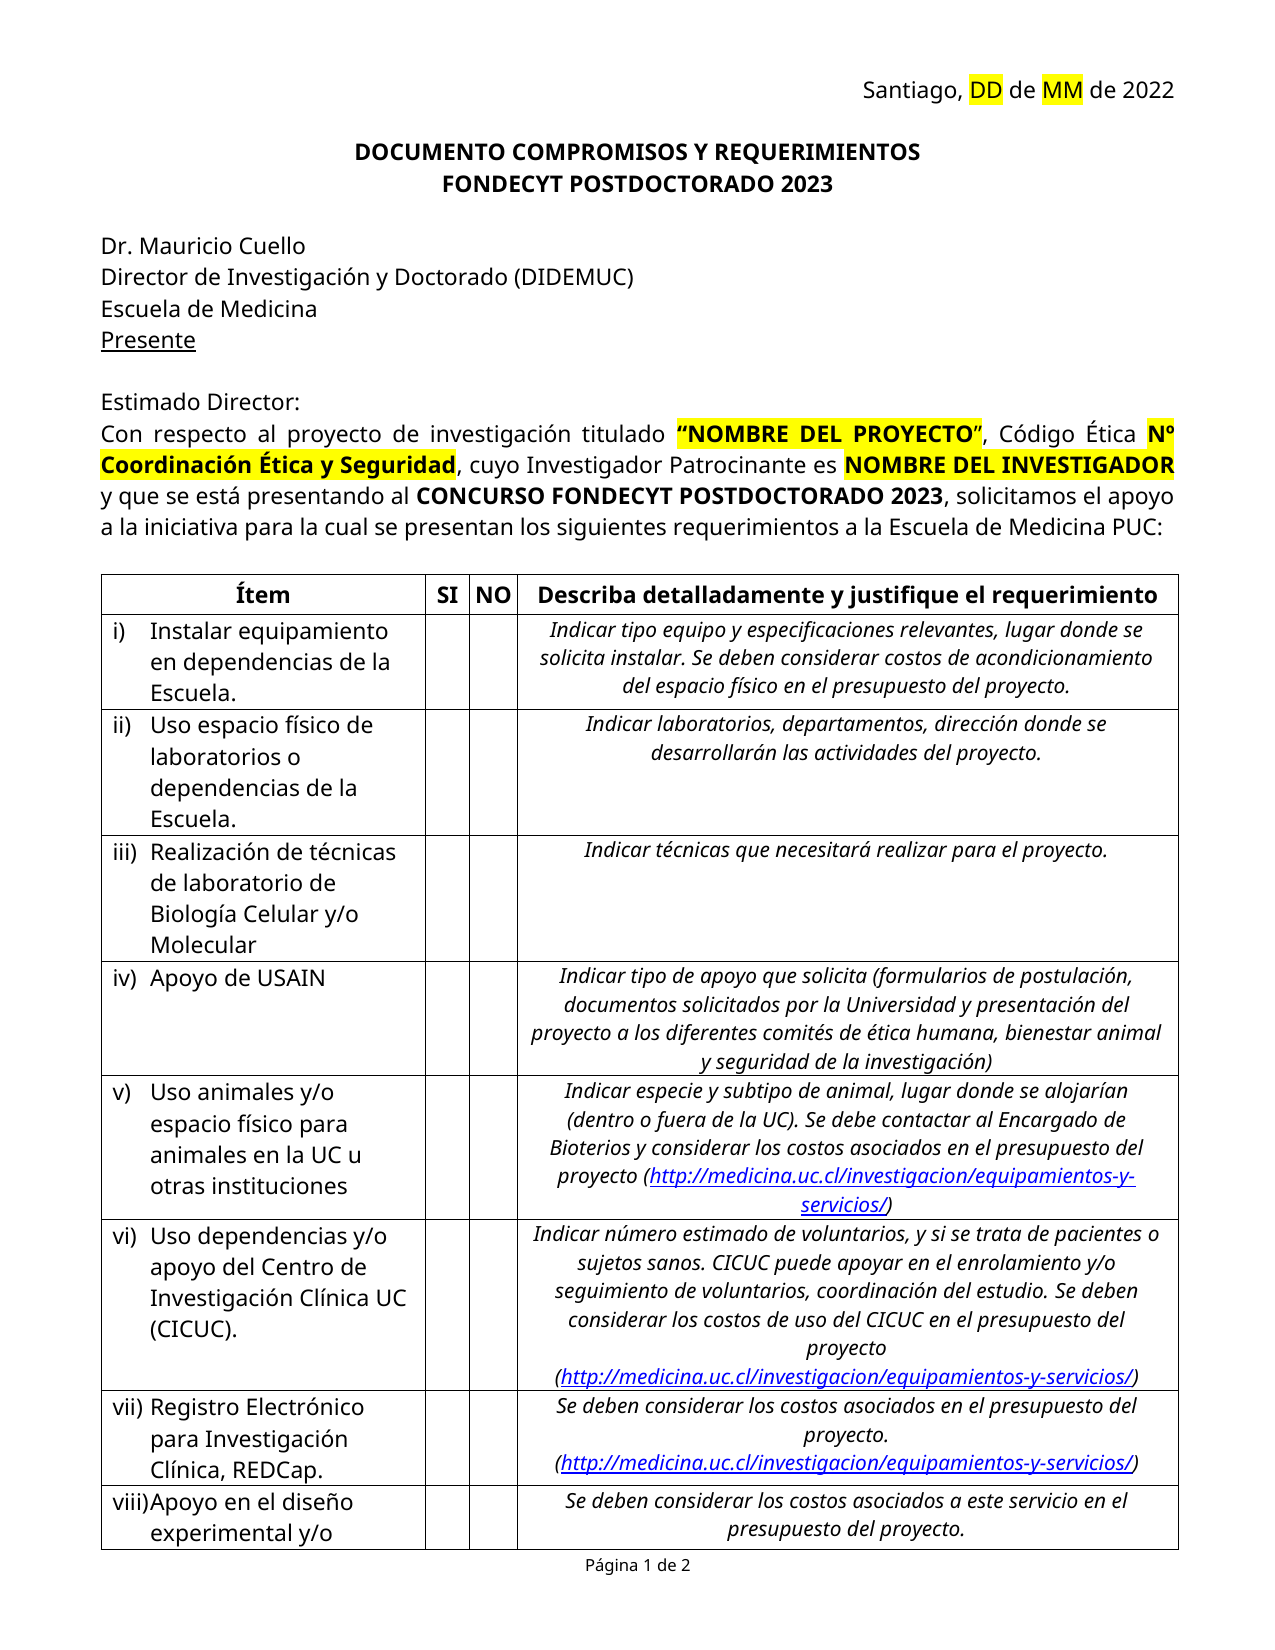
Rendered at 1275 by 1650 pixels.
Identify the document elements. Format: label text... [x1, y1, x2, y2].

table_cell [426, 710, 469, 834]
table_cell [470, 1486, 517, 1548]
table_cell [426, 1486, 469, 1548]
text Estimado Director: [100, 386, 1174, 418]
table_cell Uso espacio físico de laboratorios o dependencias de la Escuela. [102, 710, 425, 834]
table_header Describa detalladamente y justifique el requerimiento [518, 575, 1178, 614]
text DOCUMENTO COMPROMISOS Y REQUERIMIENTOS [100, 136, 1174, 168]
table_cell [426, 962, 469, 1075]
table_cell Uso animales y/o espacio físico para animales en la UC u otras instituciones [102, 1076, 425, 1218]
table_cell [470, 1391, 517, 1485]
table_cell Indicar tipo de apoyo que solicita (formularios de postulación, documentos solicitados por la Universidad y presentación del proyecto a los diferentes comités de ética humana, bienestar animal y seguridad de la investigación) [518, 962, 1178, 1075]
text Con respecto al proyecto de investigación titulado “NOMBRE DEL PROYECTO”, Código Ética Nº Coordinación Ética y Seguridad, cuyo Investigador Patrocinante es NOMBRE DEL INVESTIGADOR y que se está presentando al CONCURSO FONDECYT POSTDOCTORADO 2023, solicitamos el apoyo a la iniciativa para la cual se presentan los siguientes requerimientos a la Escuela de Medicina PUC: [100, 418, 1174, 543]
table_cell Indicar especie y subtipo de animal, lugar donde se alojarían (dentro o fuera de la UC). Se debe contactar al Encargado de Bioterios y considerar los costos asociados en el presupuesto del proyecto (http://medicina.uc.cl/investigacion/equipamientos-y-servicios/) [518, 1076, 1178, 1218]
text Dr. Mauricio Cuello [100, 230, 1174, 261]
table_cell [470, 710, 517, 834]
table_cell Indicar tipo equipo y especificaciones relevantes, lugar donde se solicita instalar. Se deben considerar costos de acondicionamiento del espacio físico en el presupuesto del proyecto. [518, 615, 1178, 708]
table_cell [102, 1486, 425, 1548]
table_cell [426, 1220, 469, 1390]
table_cell Indicar número estimado de voluntarios, y si se trata de pacientes o sujetos sanos. CICUC puede apoyar en el enrolamiento y/o seguimiento de voluntarios, coordinación del estudio. Se deben considerar los costos de uso del CICUC en el presupuesto del proyecto (http://medicina.uc.cl/investigacion/equipamientos-y-servicios/) [518, 1220, 1178, 1390]
table_cell Apoyo de USAIN [102, 962, 425, 1075]
table_cell [470, 1076, 517, 1218]
text Santiago, DD de MM de 2022 [1083, 74, 1174, 105]
table_cell Indicar técnicas que necesitará realizar para el proyecto. [518, 836, 1178, 961]
text FONDECYT POSTDOCTORADO 2023 [100, 168, 1174, 199]
text Presente [100, 324, 1174, 355]
table_cell [470, 1220, 517, 1390]
table_cell [470, 615, 517, 708]
text Director de Investigación y Doctorado (DIDEMUC) [100, 261, 1174, 293]
table_cell [426, 836, 469, 961]
text Santiago, DD de MM de 2022 [100, 74, 969, 105]
table_header SI [426, 575, 469, 614]
text Escuela de Medicina [100, 293, 1174, 324]
table_cell [470, 962, 517, 1075]
table_cell [426, 1076, 469, 1218]
table_cell [470, 836, 517, 961]
table_cell [426, 1391, 469, 1485]
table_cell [518, 1486, 1178, 1548]
table_cell Uso dependencias y/o apoyo del Centro de Investigación Clínica UC (CICUC). [102, 1220, 425, 1390]
table_cell Se deben considerar los costos asociados en el presupuesto del proyecto. (http://medicina.uc.cl/investigacion/equipamientos-y-servicios/) [518, 1391, 1178, 1485]
table_cell Registro Electrónico para Investigación Clínica, REDCap. [102, 1391, 425, 1485]
table_header Ítem [102, 575, 425, 614]
table_header NO [470, 575, 517, 614]
table_cell [426, 615, 469, 708]
table_cell Indicar laboratorios, departamentos, dirección donde se desarrollarán las actividades del proyecto. [518, 710, 1178, 834]
table_cell Realización de técnicas de laboratorio de Biología Celular y/o Molecular [102, 836, 425, 961]
table_cell Instalar equipamiento en dependencias de la Escuela. [102, 615, 425, 708]
